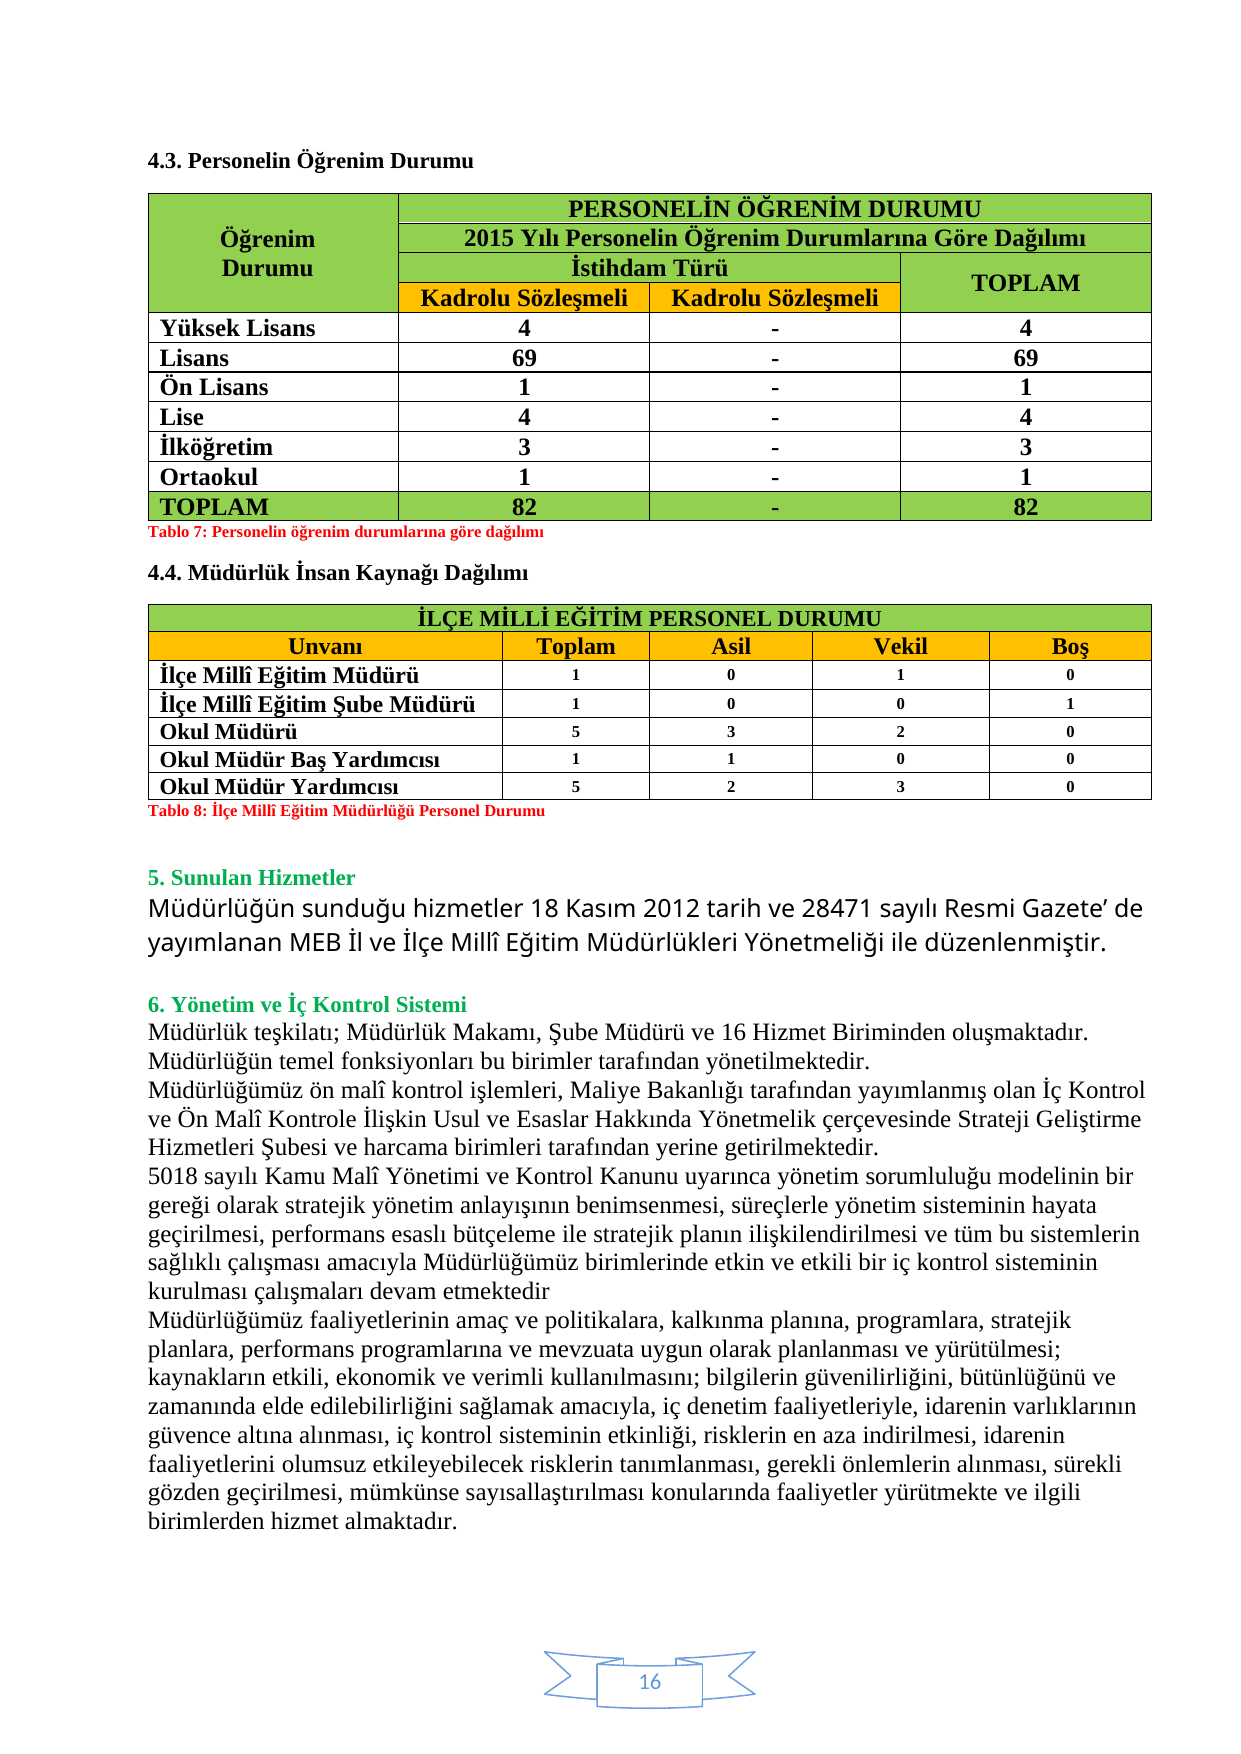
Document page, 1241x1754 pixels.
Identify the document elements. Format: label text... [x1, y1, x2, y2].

table_cell 2 [813, 718, 989, 744]
table_cell 1 [503, 746, 649, 772]
table_cell 1 [399, 373, 649, 401]
text 5018 sayılı Kamu Malî Yönetimi ve Kontrol Kanunu uyarınca yönetim sorumluluğu modelinin bir gereği olarak stratejik yönetim anlayışının benimsenmesi, süreçlerle yönetim sisteminin hayata geçirilmesi, performans esaslı bütçeleme ile stratejik planın ilişkilendirilmesi ve tüm bu sistemlerin sağlıklı çalışması amacıyla Müdürlüğümüz birimlerinde etkin ve etkili bir iç kontrol sisteminin kurulması çalışmaları devam etmektedir [148, 1161, 1152, 1305]
table_cell - [650, 432, 900, 461]
text 4.4. Müdürlük İnsan Kaynağı Dağılımı [148, 559, 1152, 585]
table_cell 1 [399, 462, 649, 491]
table_header PERSONELİN ÖĞRENİM DURUMU [399, 194, 1151, 222]
table_cell 0 [990, 746, 1151, 772]
table_cell 69 [399, 343, 649, 371]
table_cell 3 [901, 432, 1151, 461]
table_cell 5 [503, 773, 649, 799]
table_cell İlçe Millî Eğitim Şube Müdürü [149, 690, 502, 717]
table_cell 1 [901, 373, 1151, 401]
table_cell 4 [901, 402, 1151, 431]
table_cell - [650, 402, 900, 431]
table_cell Toplam [503, 632, 649, 660]
table_cell Ortaokul [149, 462, 398, 491]
table_cell 5 [503, 718, 649, 744]
table_cell Okul Müdür Yardımcısı [149, 773, 502, 799]
table_cell 1 [650, 746, 812, 772]
table_cell - [650, 462, 900, 491]
table_cell 3 [813, 773, 989, 799]
text 4.3. Personelin Öğrenim Durumu [148, 148, 1152, 174]
table_cell 2 [650, 773, 812, 799]
table_cell Okul Müdür Baş Yardımcısı [149, 746, 502, 772]
table_cell Kadrolu Sözleşmeli [399, 283, 649, 312]
table_cell Ön Lisans [149, 373, 398, 401]
text 6. Yönetim ve İç Kontrol Sistemi [148, 991, 1152, 1017]
table_cell Asil [650, 632, 812, 660]
table_header İLÇE MİLLİ EĞİTİM PERSONEL DURUMU [149, 605, 1151, 631]
table_cell Lise [149, 402, 398, 431]
table_cell TOPLAM [901, 253, 1151, 312]
table_cell Lisans [149, 343, 398, 371]
table_cell 4 [901, 313, 1151, 342]
table_cell 1 [901, 462, 1151, 491]
text Müdürlüğümüz faaliyetlerinin amaç ve politikalara, kalkınma planına, programlara, stratejik planlara, performans programlarına ve mevzuata uygun olarak planlanması ve yürütülmesi; kaynakların etkili, ekonomik ve verimli kullanılmasını; bilgilerin güvenilirliğini, bütünlüğünü ve zamanında elde edilebilirliğini sağlamak amacıyla, iç denetim faaliyetleriyle, idarenin varlıklarının güvence altına alınması, iç kontrol sisteminin etkinliği, risklerin en aza indirilmesi, idarenin faaliyetlerini olumsuz etkileyebilecek risklerin tanımlanması, gerekli önlemlerin alınması, sürekli gözden geçirilmesi, mümkünse sayısallaştırılması konularında faaliyetler yürütmekte ve ilgili birimlerden hizmet almaktadır. [148, 1305, 1152, 1535]
text Tablo 7: Personelin öğrenim durumlarına göre dağılımı [148, 521, 1152, 541]
table_cell İlköğretim [149, 432, 398, 461]
table_cell 0 [990, 718, 1151, 744]
table_cell 0 [650, 690, 812, 717]
table_cell 1 [503, 690, 649, 717]
text Müdürlüğümüz ön malî kontrol işlemleri, Maliye Bakanlığı tarafından yayımlanmış olan İç Kontrol ve Ön Malî Kontrole İlişkin Usul ve Esaslar Hakkında Yönetmelik çerçevesinde Strateji Geliştirme Hizmetleri Şubesi ve harcama birimleri tarafından yerine getirilmektedir. [148, 1075, 1152, 1161]
table_cell İstihdam Türü [399, 253, 900, 282]
table_cell 69 [901, 343, 1151, 371]
text Müdürlük teşkilatı; Müdürlük Makamı, Şube Müdürü ve 16 Hizmet Biriminden oluşmaktadır. Müdürlüğün temel fonksiyonları bu birimler tarafından yönetilmektedir. [148, 1017, 1152, 1075]
table_cell 1 [813, 661, 989, 688]
table_cell Yüksek Lisans [149, 313, 398, 342]
table_cell 2015 Yılı Personelin Öğrenim Durumlarına Göre Dağılımı [399, 224, 1151, 252]
text Tablo 8: İlçe Millî Eğitim Müdürlüğü Personel Durumu [148, 800, 1152, 819]
text 5. Sunulan Hizmetler [148, 864, 1152, 890]
table_cell 4 [399, 313, 649, 342]
table_header [149, 194, 398, 312]
table_cell 82 [399, 492, 649, 520]
text Müdürlüğün sunduğu hizmetler 18 Kasım 2012 tarih ve 28471 sayılı Resmi Gazete’ de yayımlanan MEB İl ve İlçe Millî Eğitim Müdürlükleri Yönetmeliği ile düzenlenmiştir. [148, 890, 1152, 958]
table_cell - [650, 313, 900, 342]
table_cell 3 [399, 432, 649, 461]
table_cell 0 [990, 661, 1151, 688]
table_cell 0 [813, 690, 989, 717]
table_cell Unvanı [149, 632, 502, 660]
table_cell 4 [399, 402, 649, 431]
table_cell 0 [650, 661, 812, 688]
table_cell - [650, 373, 900, 401]
table_cell Okul Müdürü [149, 718, 502, 744]
table_cell - [650, 343, 900, 371]
table_cell TOPLAM [149, 492, 398, 520]
table_cell 82 [901, 492, 1151, 520]
table_cell 1 [990, 690, 1151, 717]
table_cell 0 [813, 746, 989, 772]
table_cell Kadrolu Sözleşmeli [650, 283, 900, 312]
table_cell 0 [990, 773, 1151, 799]
table_cell İlçe Millî Eğitim Müdürü [149, 661, 502, 688]
table_cell Vekil [813, 632, 989, 660]
table_cell 3 [650, 718, 812, 744]
table_cell - [650, 492, 900, 520]
table_cell Boş [990, 632, 1151, 660]
table_cell 1 [503, 661, 649, 688]
